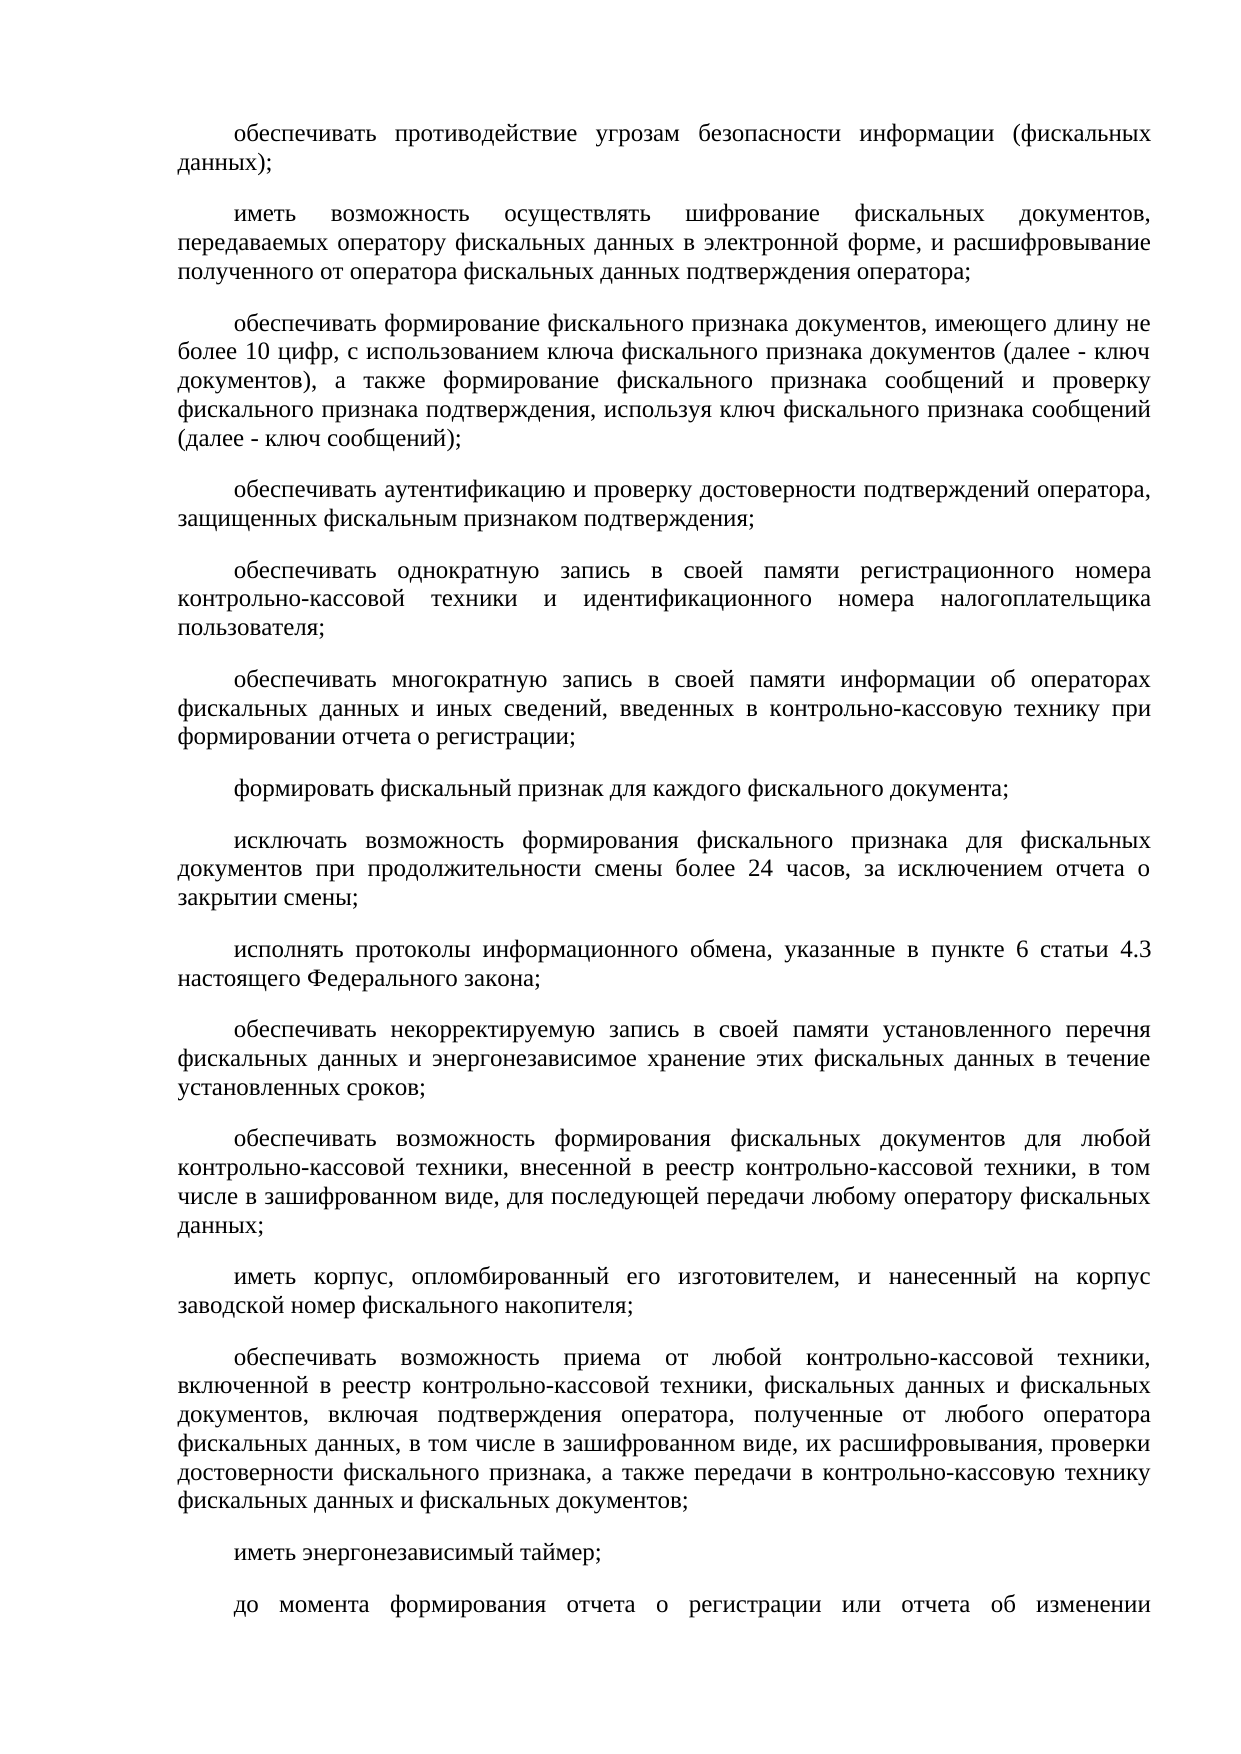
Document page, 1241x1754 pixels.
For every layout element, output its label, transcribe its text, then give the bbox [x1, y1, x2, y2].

text формировать фискальный признак для каждого фискального документа; [177, 773, 1152, 802]
text обеспечивать формирование фискального признака документов, имеющего длину не более 10 цифр, с использованием ключа фискального признака документов (далее - ключ документов), а также формирование фискального признака сообщений и проверку фискального признака подтверждения, используя ключ фискального признака сообщений (далее - ключ сообщений); [177, 308, 1152, 451]
text обеспечивать однократную запись в своей памяти регистрационного номера контрольно-кассовой техники и идентификационного номера налогоплательщика пользователя; [177, 555, 1152, 641]
text обеспечивать возможность приема от любой контрольно-кассовой техники, включенной в реестр контрольно-кассовой техники, фискальных данных и фискальных документов, включая подтверждения оператора, полученные от любого оператора фискальных данных, в том числе в зашифрованном виде, их расшифровывания, проверки достоверности фискального признака, а также передачи в контрольно-кассовую технику фискальных данных и фискальных документов; [177, 1342, 1152, 1514]
text исключать возможность формирования фискального признака для фискальных документов при продолжительности смены более 24 часов, за исключением отчета о закрытии смены; [177, 825, 1152, 911]
text иметь энергонезависимый таймер; [177, 1537, 1152, 1566]
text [177, 1589, 1152, 1618]
text иметь корпус, опломбированный его изготовителем, и нанесенный на корпус заводской номер фискального накопителя; [177, 1261, 1152, 1319]
text обеспечивать противодействие угрозам безопасности информации (фискальных данных); [177, 118, 1152, 176]
text иметь возможность осуществлять шифрование фискальных документов, передаваемых оператору фискальных данных в электронной форме, и расшифровывание полученного от оператора фискальных данных подтверждения оператора; [177, 198, 1152, 285]
text обеспечивать многократную запись в своей памяти информации об операторах фискальных данных и иных сведений, введенных в контрольно-кассовую технику при формировании отчета о регистрации; [177, 664, 1152, 750]
text исполнять протоколы информационного обмена, указанные в пункте 6 статьи 4.3 настоящего Федерального закона; [177, 934, 1152, 991]
text обеспечивать аутентификацию и проверку достоверности подтверждений оператора, защищенных фискальным признаком подтверждения; [177, 474, 1152, 532]
text обеспечивать некорректируемую запись в своей памяти установленного перечня фискальных данных и энергонезависимое хранение этих фискальных данных в течение установленных сроков; [177, 1014, 1152, 1101]
text обеспечивать возможность формирования фискальных документов для любой контрольно-кассовой техники, внесенной в реестр контрольно-кассовой техники, в том числе в зашифрованном виде, для последующей передачи любому оператору фискальных данных; [177, 1123, 1152, 1238]
